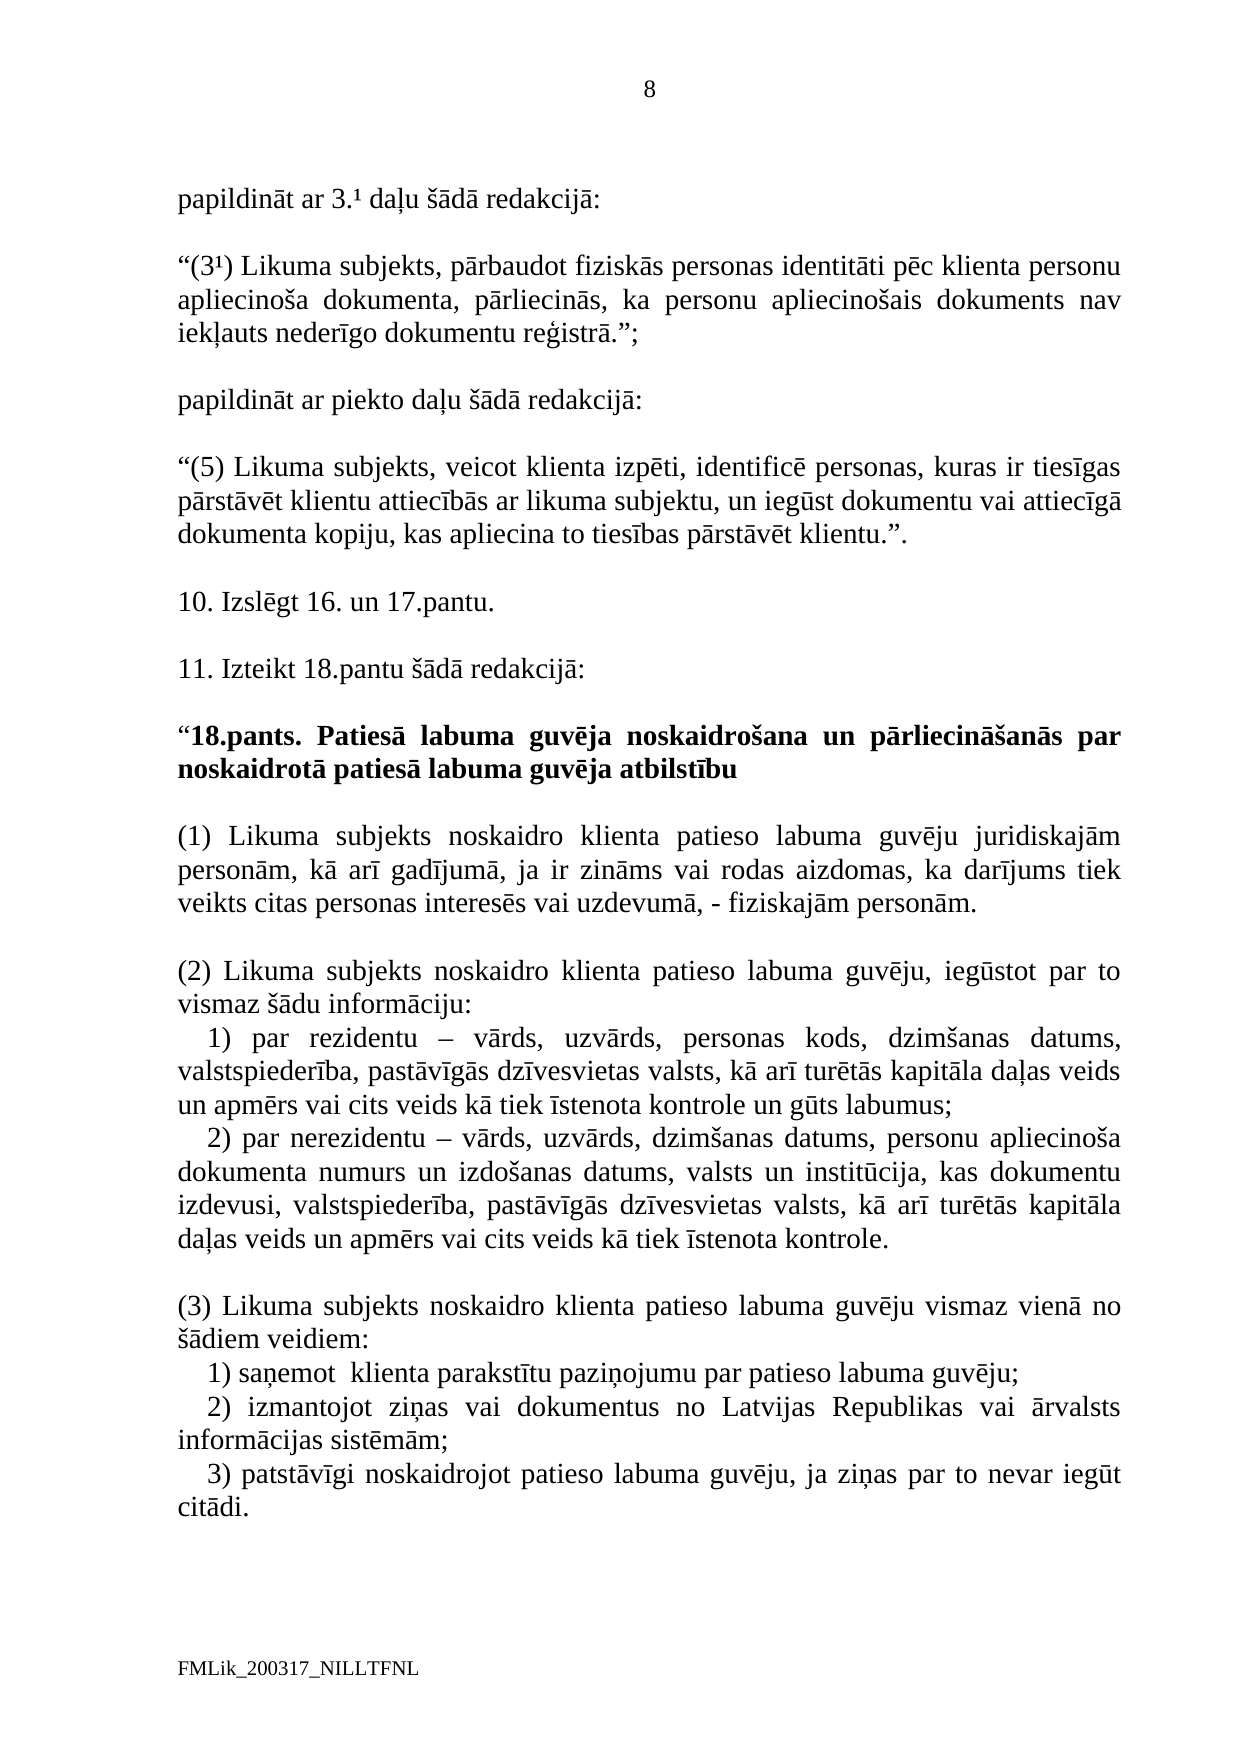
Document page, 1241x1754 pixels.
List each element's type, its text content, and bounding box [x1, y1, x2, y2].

text papildināt ar piekto daļu šādā redakcijā: [177, 382, 1122, 416]
list (3) Likuma subjekts noskaidro klienta patieso labuma guvēju vismaz vienā no šādiem veidiem: [177, 1288, 1122, 1355]
text 11. Izteikt 18.pantu šādā redakcijā: [177, 651, 1122, 684]
list 3) patstāvīgi noskaidrojot patieso labuma guvēju, ja ziņas par to nevar iegūt citādi. [177, 1456, 1122, 1523]
text papildināt ar 3.¹ daļu šādā redakcijā: [177, 181, 1122, 215]
list (2) Likuma subjekts noskaidro klienta patieso labuma guvēju, iegūstot par to vismaz šādu informāciju: [177, 953, 1122, 1020]
list 1) par rezidentu – vārds, uzvārds, personas kods, dzimšanas datums, valstspiederība, pastāvīgās dzīvesvietas valsts, kā arī turētās kapitāla daļas veids un apmērs vai cits veids kā tiek īstenota kontrole un gūts labumus; [177, 1020, 1122, 1120]
list (1) Likuma subjekts noskaidro klienta patieso labuma guvēju juridiskajām personām, kā arī gadījumā, ja ir zināms vai rodas aizdomas, ka darījums tiek veikts citas personas interesēs vai uzdevumā, - fiziskajām personām. [177, 818, 1122, 919]
text 10. Izslēgt 16. un 17.pantu. [177, 584, 1122, 617]
list 2) par nerezidentu – vārds, uzvārds, dzimšanas datums, personu apliecinoša dokumenta numurs un izdošanas datums, valsts un institūcija, kas dokumentu izdevusi, valstspiederība, pastāvīgās dzīvesvietas valsts, kā arī turētās kapitāla daļas veids un apmērs vai cits veids kā tiek īstenota kontrole. [177, 1120, 1122, 1254]
list 1) saņemot klienta parakstītu paziņojumu par patieso labuma guvēju; [177, 1355, 1122, 1389]
list “18.pants. Patiesā labuma guvēja noskaidrošana un pārliecināšanās par noskaidrotā patiesā labuma guvēja atbilstību [177, 718, 1122, 785]
list 2) izmantojot ziņas vai dokumentus no Latvijas Republikas vai ārvalsts informācijas sistēmām; [177, 1389, 1122, 1456]
list “(5) Likuma subjekts, veicot klienta izpēti, identificē personas, kuras ir tiesīgas pārstāvēt klientu attiecībās ar likuma subjektu, un iegūst dokumentu vai attiecīgā dokumenta kopiju, kas apliecina to tiesības pārstāvēt klientu.”. [177, 449, 1122, 550]
list “(3¹) Likuma subjekts, pārbaudot fiziskās personas identitāti pēc klienta personu apliecinoša dokumenta, pārliecinās, ka personu apliecinošais dokuments nav iekļauts nederīgo dokumentu reģistrā.”; [177, 248, 1122, 349]
